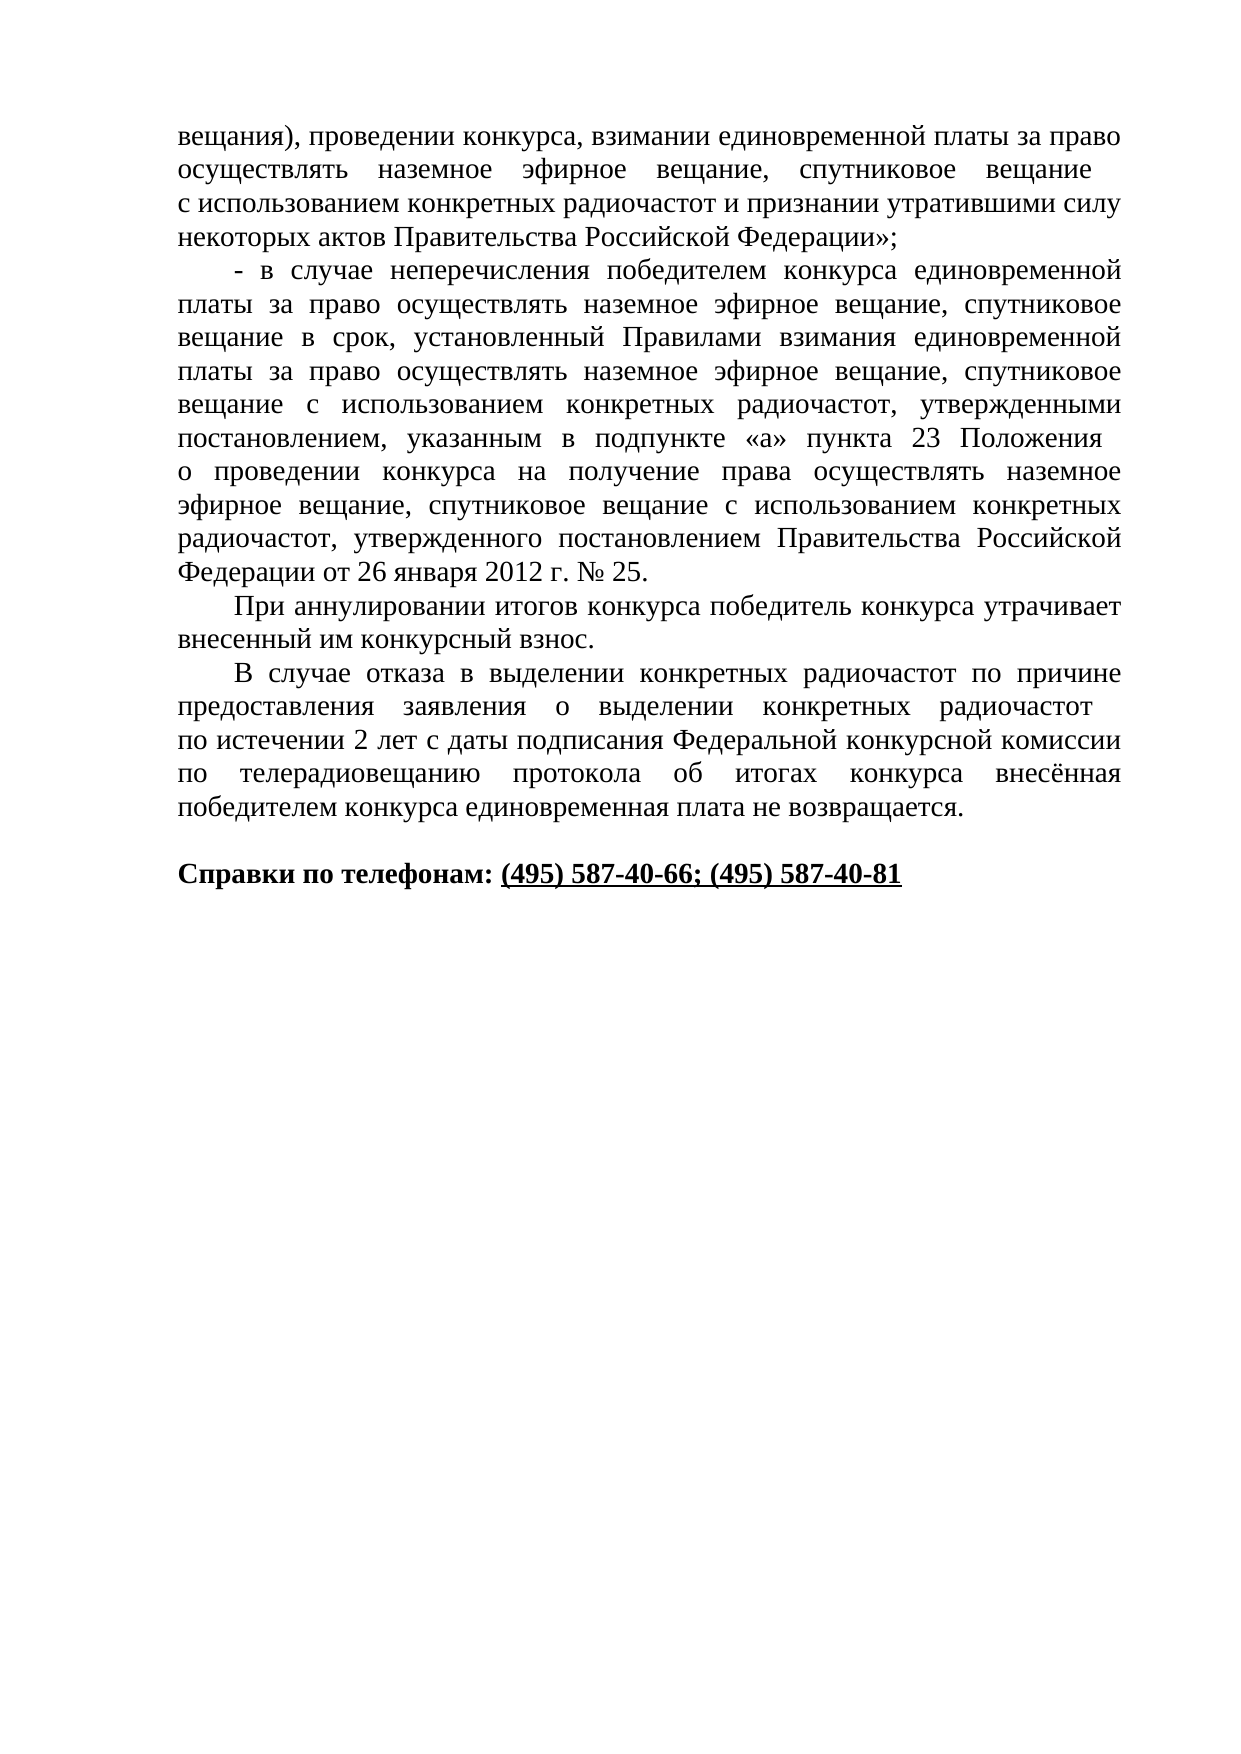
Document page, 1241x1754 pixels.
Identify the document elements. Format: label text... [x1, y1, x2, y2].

text - в случае неперечисления победителем конкурса единовременной платы за право осуществлять наземное эфирное вещание, спутниковое вещание в срок, установленный Правилами взимания единовременной платы за право осуществлять наземное эфирное вещание, спутниковое вещание с использованием конкретных радиочастот, утвержденными постановлением, указанным в подпункте «а» пункта 23 Положения о проведении конкурса на получение права осуществлять наземное эфирное вещание, спутниковое вещание с использованием конкретных радиочастот, утвержденного постановлением Правительства Российской Федерации от 26 января 2012 г. № 25. [177, 252, 1122, 588]
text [177, 118, 1122, 252]
text При аннулировании итогов конкурса победитель конкурса утрачивает внесенный им конкурсный взнос. [177, 588, 1122, 655]
text Справки по телефонам: (495) 587-40-66; (495) 587-40-81 [177, 856, 1122, 889]
text В случае отказа в выделении конкретных радиочастот по причине предоставления заявления о выделении конкретных радиочастот по истечении 2 лет с даты подписания Федеральной конкурсной комиссии по телерадиовещанию протокола об итогах конкурса внесённая победителем конкурса единовременная плата не возвращается. [177, 655, 1122, 822]
